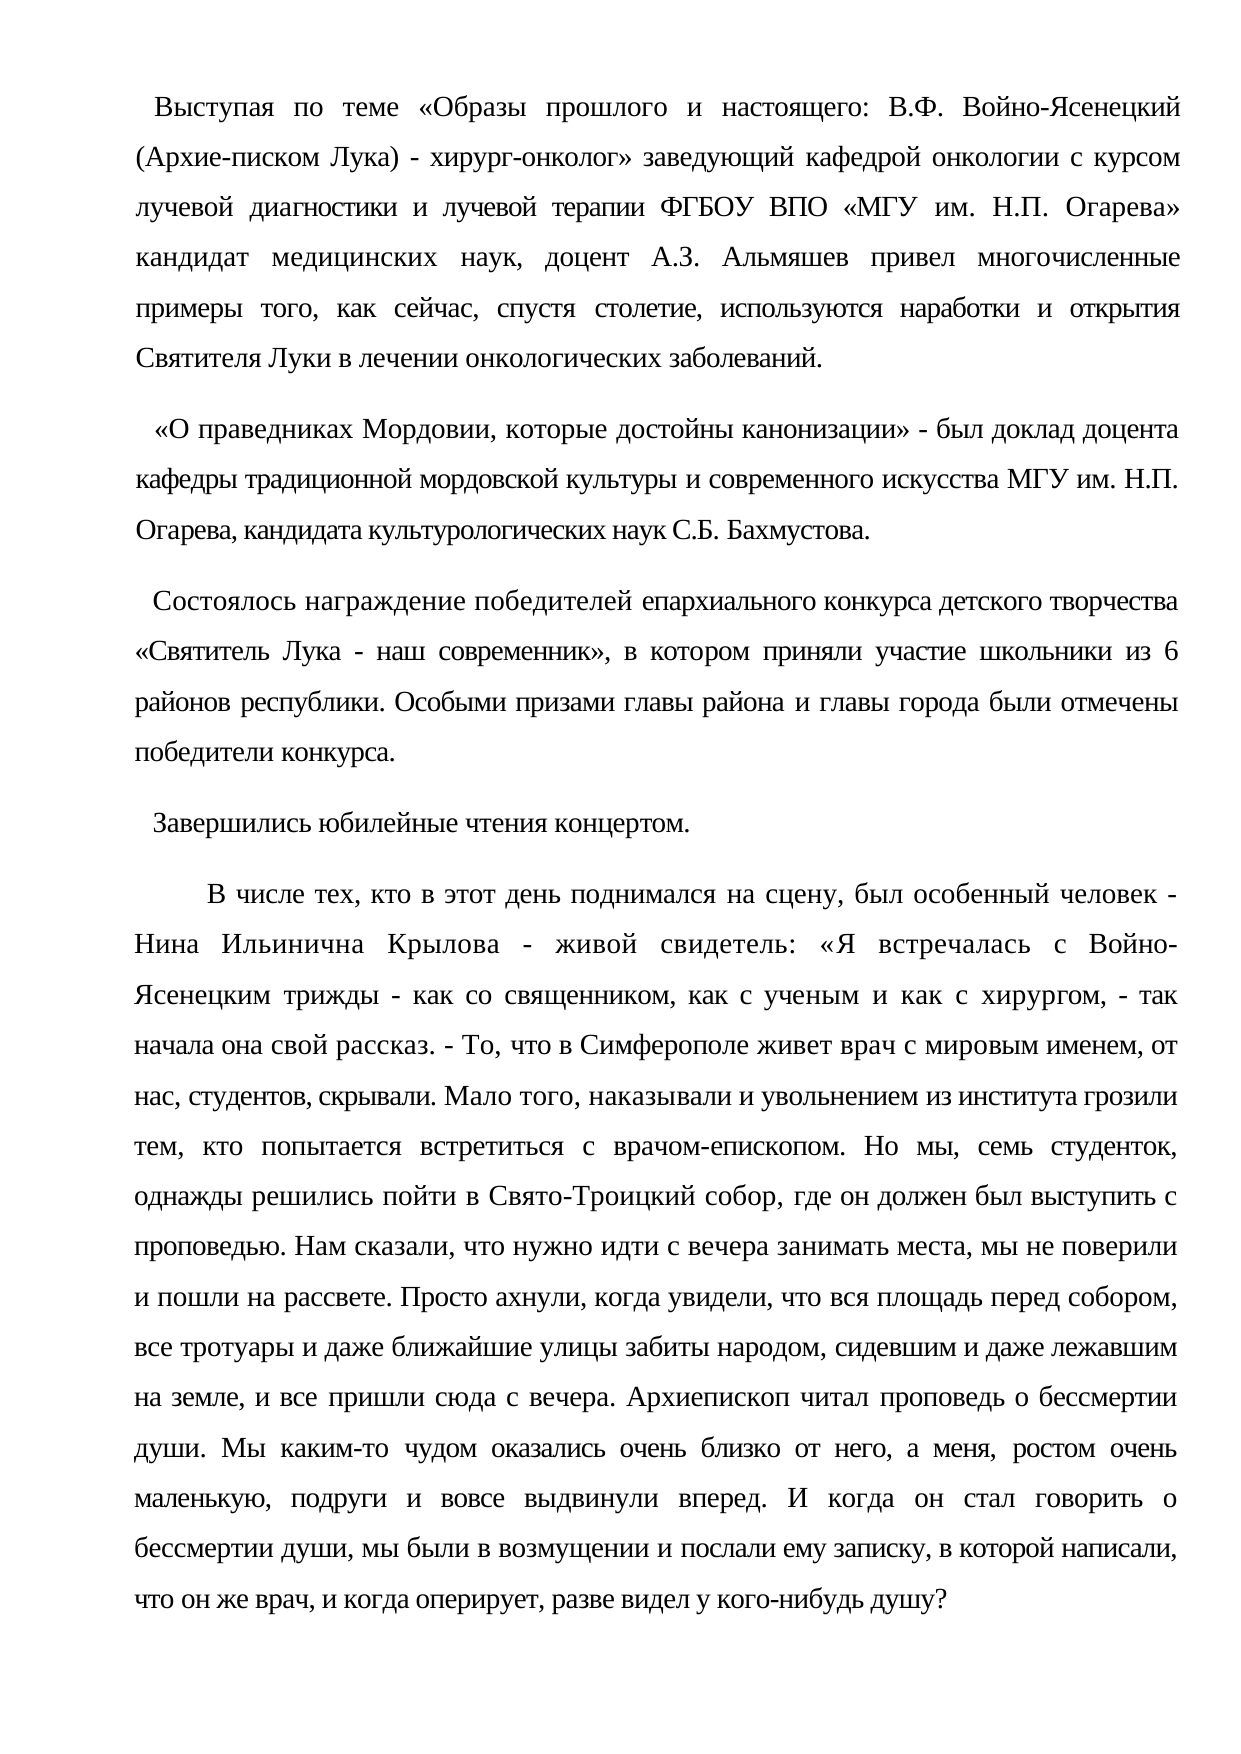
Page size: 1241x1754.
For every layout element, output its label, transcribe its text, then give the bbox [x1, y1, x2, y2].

text Завершились юбилейные чтения концертом. [133, 805, 1178, 839]
text «О праведниках Мордовии, которые достойны канонизации» - был доклад доцента кафедры традиционной мордовской культуры и современного искусства МГУ им. Н.П. Огарева, кандидата культурологических наук С.Б. Бахмустова. [135, 411, 1179, 546]
text В числе тех, кто в этот день поднимался на сцену, был особенный человек - Нина Ильинична Крылова - живой свидетель: «Я встречалась с Войно-Ясенецким трижды - как со священником, как с ученым и как с хирургом, - так начала она свой рассказ. - То, что в Симферополе живет врач с мировым именем, от нас, студентов, скрывали. Мало того, наказывали и увольнением из института грозили тем, кто попытается встретиться с врачом-епископом. Но мы, семь студенток, однажды решились пойти в Свято-Троицкий собор, где он должен был выступить с проповедью. Нам сказали, что нужно идти с вечера занимать места, мы не поверили и пошли на рассвете. Просто ахнули, когда увидели, что вся площадь перед собором, все тротуары и даже ближайшие улицы забиты народом, сидевшим и даже лежавшим на земле, и все пришли сюда с вечера. Архиепископ читал проповедь о бессмертии души. Мы каким-то чудом оказались очень близко от него, а меня, ростом очень маленькую, подруги и вовсе выдвинули вперед. И когда он стал говорить о бессмертии души, мы были в возмущении и послали ему записку, в которой написали, что он же врач, и когда оперирует, разве видел у кого-нибудь душу? [134, 876, 1178, 1614]
text Состоялось награждение победителей епархиального конкурса детского творчества «Святитель Лука - наш современник», в котором приняли участие школьники из 6 районов республики. Особыми призами главы района и главы города были отмечены победители конкурса. [134, 583, 1179, 768]
text Выступая по теме «Образы прошлого и настоящего: В.Ф. Войно-Ясенецкий (Архие-писком Лука) - хирург-онколог» заведующий кафедрой онкологии с курсом лучевой диагностики и лучевой терапии ФГБОУ ВПО «МГУ им. Н.П. Огарева» кандидат медицинских наук, доцент А.З. Альмяшев привел многочисленные примеры того, как сейчас, спустя столетие, используются наработки и открытия Святителя Луки в лечении онкологических заболеваний. [135, 89, 1181, 374]
